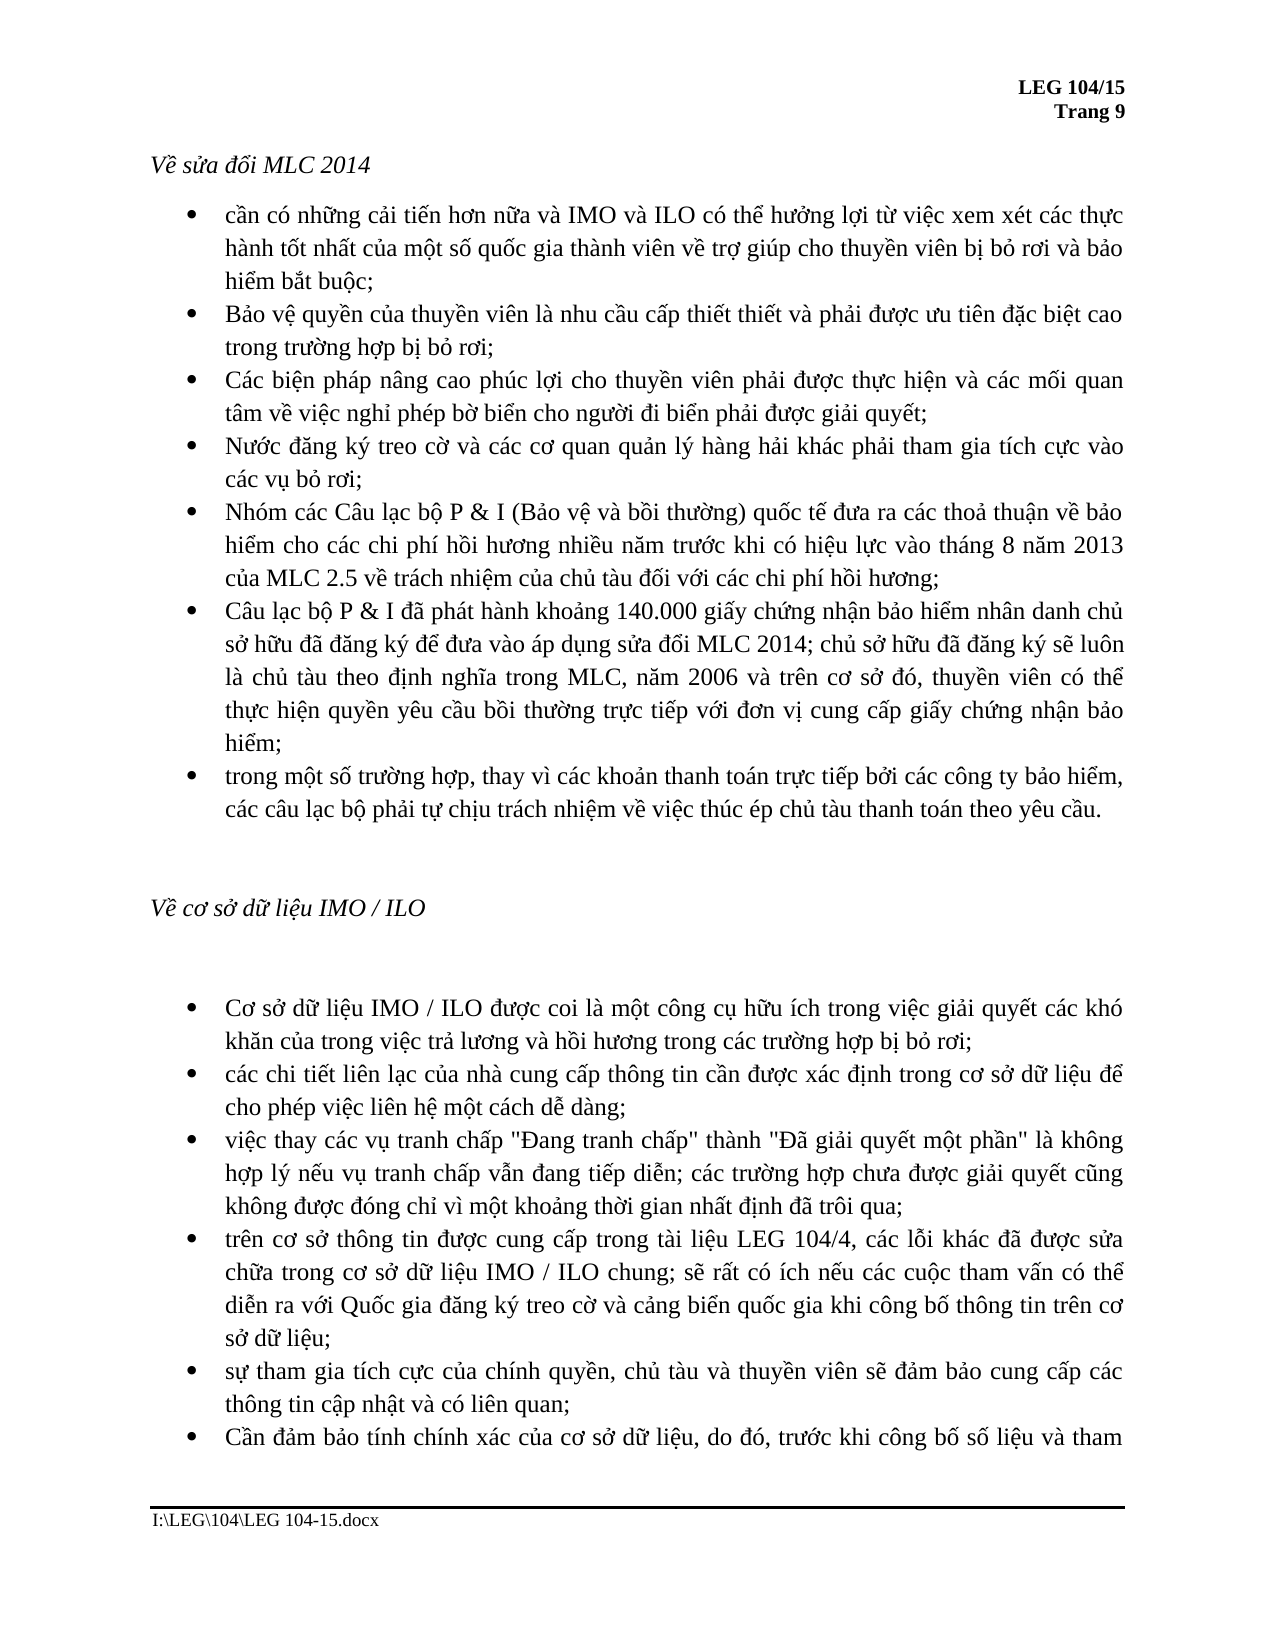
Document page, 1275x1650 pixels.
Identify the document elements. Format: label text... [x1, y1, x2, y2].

list các chi tiết liên lạc của nhà cung cấp thông tin cần được xác định trong cơ sở dữ liệu để cho phép việc liên hệ một cách dễ dàng; [187, 1059, 1125, 1121]
list Các biện pháp nâng cao phúc lợi cho thuyền viên phải được thực hiện và các mối quan tâm về việc nghỉ phép bờ biển cho người đi biển phải được giải quyết; [187, 365, 1125, 427]
list Nước đăng ký treo cờ và các cơ quan quản lý hàng hải khác phải tham gia tích cực vào các vụ bỏ rơi; [187, 431, 1125, 493]
list trên cơ sở thông tin được cung cấp trong tài liệu LEG 104/4, các lỗi khác đã được sửa chữa trong cơ sở dữ liệu IMO / ILO chung; sẽ rất có ích nếu các cuộc tham vấn có thể diễn ra với Quốc gia đăng ký treo cờ và cảng biển quốc gia khi công bố thông tin trên cơ sở dữ liệu; [187, 1224, 1125, 1352]
list sự tham gia tích cực của chính quyền, chủ tàu và thuyền viên sẽ đảm bảo cung cấp các thông tin cập nhật và có liên quan; [187, 1356, 1125, 1418]
list Bảo vệ quyền của thuyền viên là nhu cầu cấp thiết thiết và phải được ưu tiên đặc biệt cao trong trường hợp bị bỏ rơi; [187, 299, 1125, 361]
list trong một số trường hợp, thay vì các khoản thanh toán trực tiếp bởi các công ty bảo hiểm, các câu lạc bộ phải tự chịu trách nhiệm về việc thúc ép chủ tàu thanh toán theo yêu cầu. [187, 761, 1125, 823]
list Nhóm các Câu lạc bộ P & I (Bảo vệ và bồi thường) quốc tế đưa ra các thoả thuận về bảo hiểm cho các chi phí hồi hương nhiều năm trước khi có hiệu lực vào tháng 8 năm 2013 của MLC 2.5 về trách nhiệm của chủ tàu đối với các chi phí hồi hương; [187, 497, 1125, 592]
list Cơ sở dữ liệu IMO / ILO được coi là một công cụ hữu ích trong việc giải quyết các khó khăn của trong việc trả lương và hồi hương trong các trường hợp bị bỏ rơi; [187, 993, 1125, 1054]
text Về cơ sở dữ liệu IMO / ILO [150, 893, 1125, 922]
list việc thay các vụ tranh chấp "Đang tranh chấp" thành "Đã giải quyết một phần" là không hợp lý nếu vụ tranh chấp vẫn đang tiếp diễn; các trường hợp chưa được giải quyết cũng không được đóng chỉ vì một khoảng thời gian nhất định đã trôi qua; [187, 1125, 1125, 1220]
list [187, 1422, 1125, 1451]
list Câu lạc bộ P & I đã phát hành khoảng 140.000 giấy chứng nhận bảo hiểm nhân danh chủ sở hữu đã đăng ký để đưa vào áp dụng sửa đổi MLC 2014; chủ sở hữu đã đăng ký sẽ luôn là chủ tàu theo định nghĩa trong MLC, năm 2006 và trên cơ sở đó, thuyền viên có thể thực hiện quyền yêu cầu bồi thường trực tiếp với đơn vị cung cấp giấy chứng nhận bảo hiểm; [187, 596, 1125, 757]
text Về sửa đổi MLC 2014 [150, 150, 1125, 179]
list cần có những cải tiến hơn nữa và IMO và ILO có thể hưởng lợi từ việc xem xét các thực hành tốt nhất của một số quốc gia thành viên về trợ giúp cho thuyền viên bị bỏ rơi và bảo hiểm bắt buộc; [187, 200, 1125, 294]
